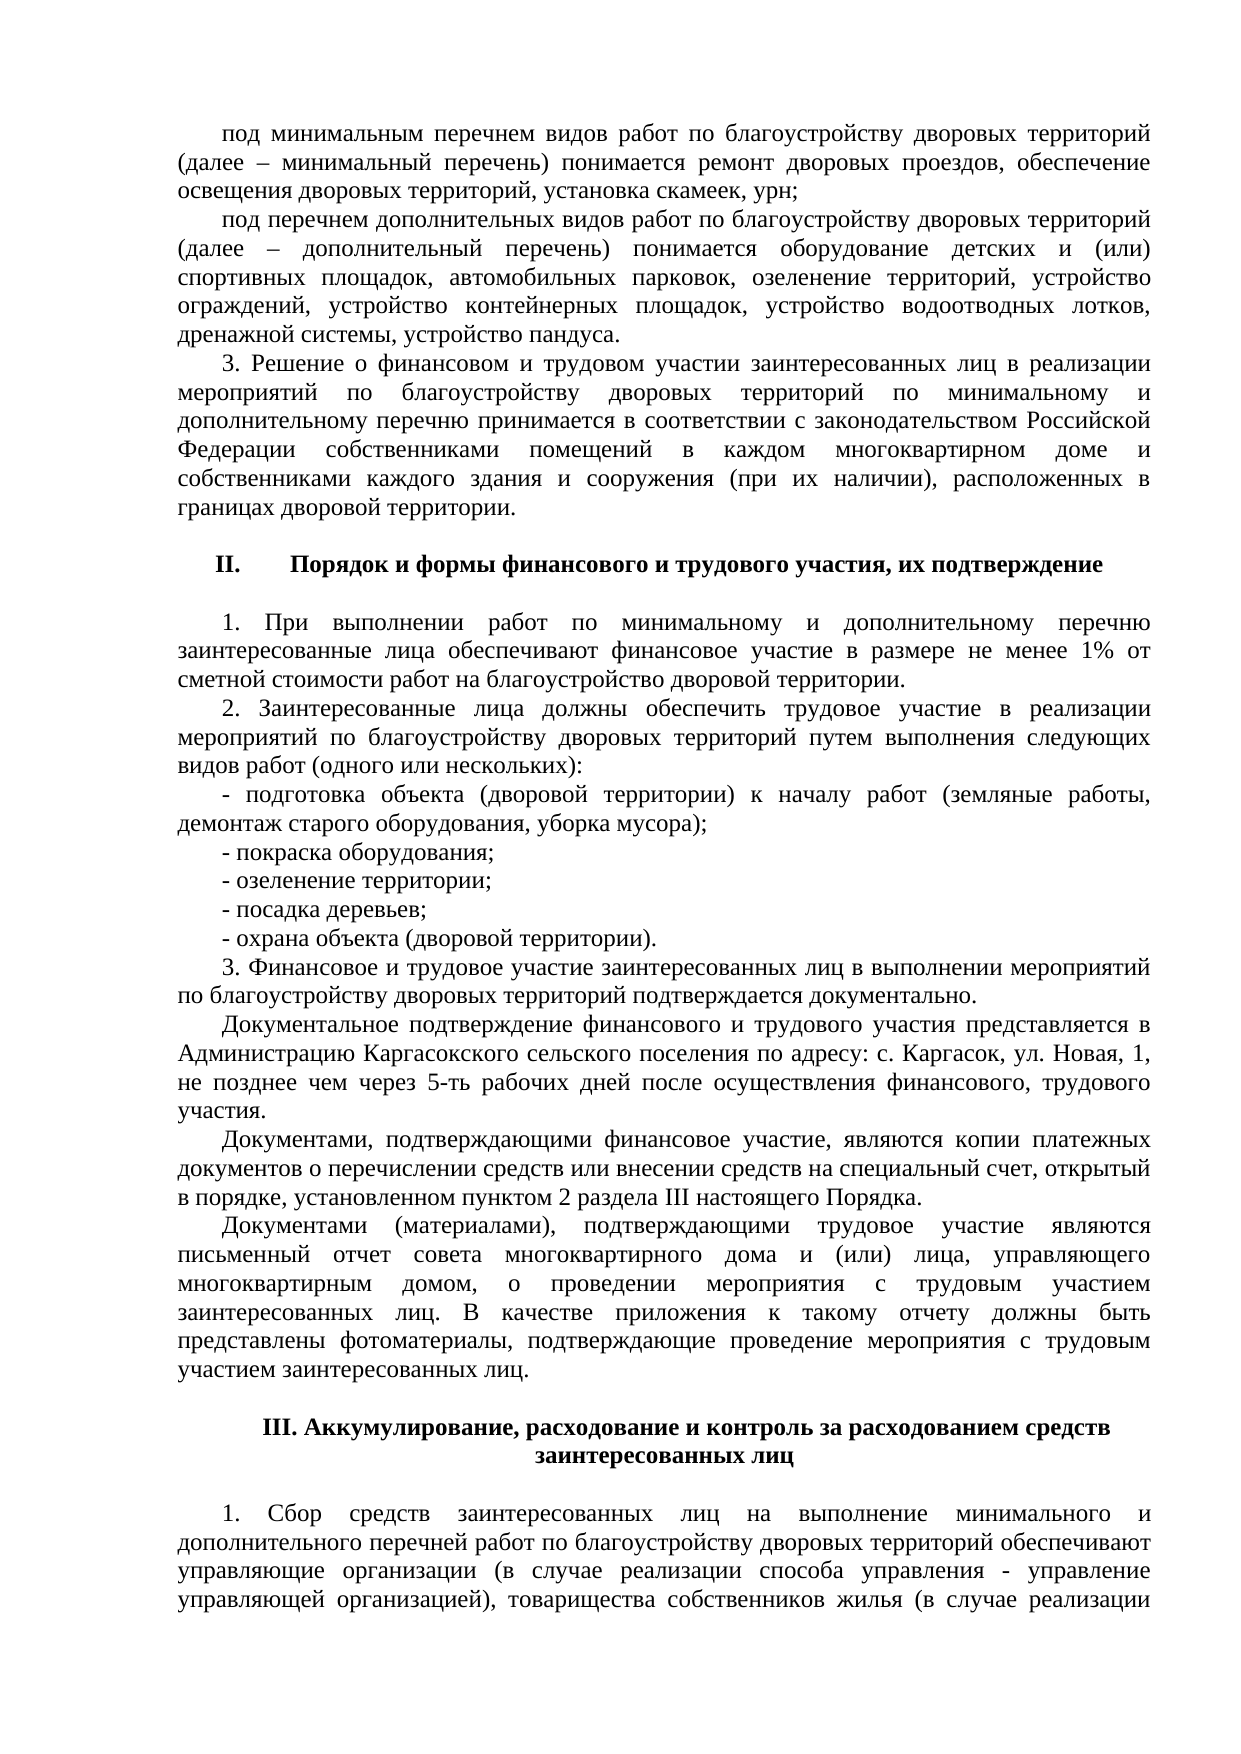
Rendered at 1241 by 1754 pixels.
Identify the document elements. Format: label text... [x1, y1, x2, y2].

text III. Аккумулирование, расходование и контроль за расходованием средств заинтересованных лиц [177, 1412, 1152, 1469]
text - посадка деревьев; [177, 894, 1152, 923]
text 3. Финансовое и трудовое участие заинтересованных лиц в выполнении мероприятий по благоустройству дворовых территорий подтверждается документально. [177, 952, 1152, 1009]
list Порядок и формы финансового и трудового участия, их подтверждение [215, 549, 1152, 578]
text под перечнем дополнительных видов работ по благоустройству дворовых территорий (далее – дополнительный перечень) понимается оборудование детских и (или) спортивных площадок, автомобильных парковок, озеленение территорий, устройство ограждений, устройство контейнерных площадок, устройство водоотводных лотков, дренажной системы, устройство пандуса. [177, 204, 1152, 348]
text - покраска оборудования; [177, 837, 1152, 866]
text 2. Заинтересованные лица должны обеспечить трудовое участие в реализации мероприятий по благоустройству дворовых территорий путем выполнения следующих видов работ (одного или нескольких): [177, 693, 1152, 779]
text - подготовка объекта (дворовой территории) к началу работ (земляные работы, демонтаж старого оборудования, уборка мусора); [177, 779, 1152, 837]
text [177, 1498, 1152, 1613]
text под минимальным перечнем видов работ по благоустройству дворовых территорий (далее – минимальный перечень) понимается ремонт дворовых проездов, обеспечение освещения дворовых территорий, установка скамеек, урн; [177, 118, 1152, 204]
text 3. Решение о финансовом и трудовом участии заинтересованных лиц в реализации мероприятий по благоустройству дворовых территорий по минимальному и дополнительному перечню принимается в соответствии с законодательством Российской Федерации собственниками помещений в каждом многоквартирном доме и собственниками каждого здания и сооружения (при их наличии), расположенных в границах дворовой территории. [177, 348, 1152, 521]
text Документальное подтверждение финансового и трудового участия представляется в Администрацию Каргасокского сельского поселения по адресу: с. Каргасок, ул. Новая, 1, не позднее чем через 5-ть рабочих дней после осуществления финансового, трудового участия. [177, 1009, 1152, 1124]
text - озеленение территории; [177, 866, 1152, 894]
text Документами, подтверждающими финансовое участие, являются копии платежных документов о перечислении средств или внесении средств на специальный счет, открытый в порядке, установленном пунктом 2 раздела III настоящего Порядка. [177, 1124, 1152, 1211]
text Документами (материалами), подтверждающими трудовое участие являются письменный отчет совета многоквартирного дома и (или) лица, управляющего многоквартирным домом, о проведении мероприятия с трудовым участием заинтересованных лиц. В качестве приложения к такому отчету должны быть представлены фотоматериалы, подтверждающие проведение мероприятия с трудовым участием заинтересованных лиц. [177, 1211, 1152, 1383]
text - охрана объекта (дворовой территории). [177, 923, 1152, 952]
text 1. При выполнении работ по минимальному и дополнительному перечню заинтересованные лица обеспечивают финансовое участие в размере не менее 1% от сметной стоимости работ на благоустройство дворовой территории. [177, 607, 1152, 693]
